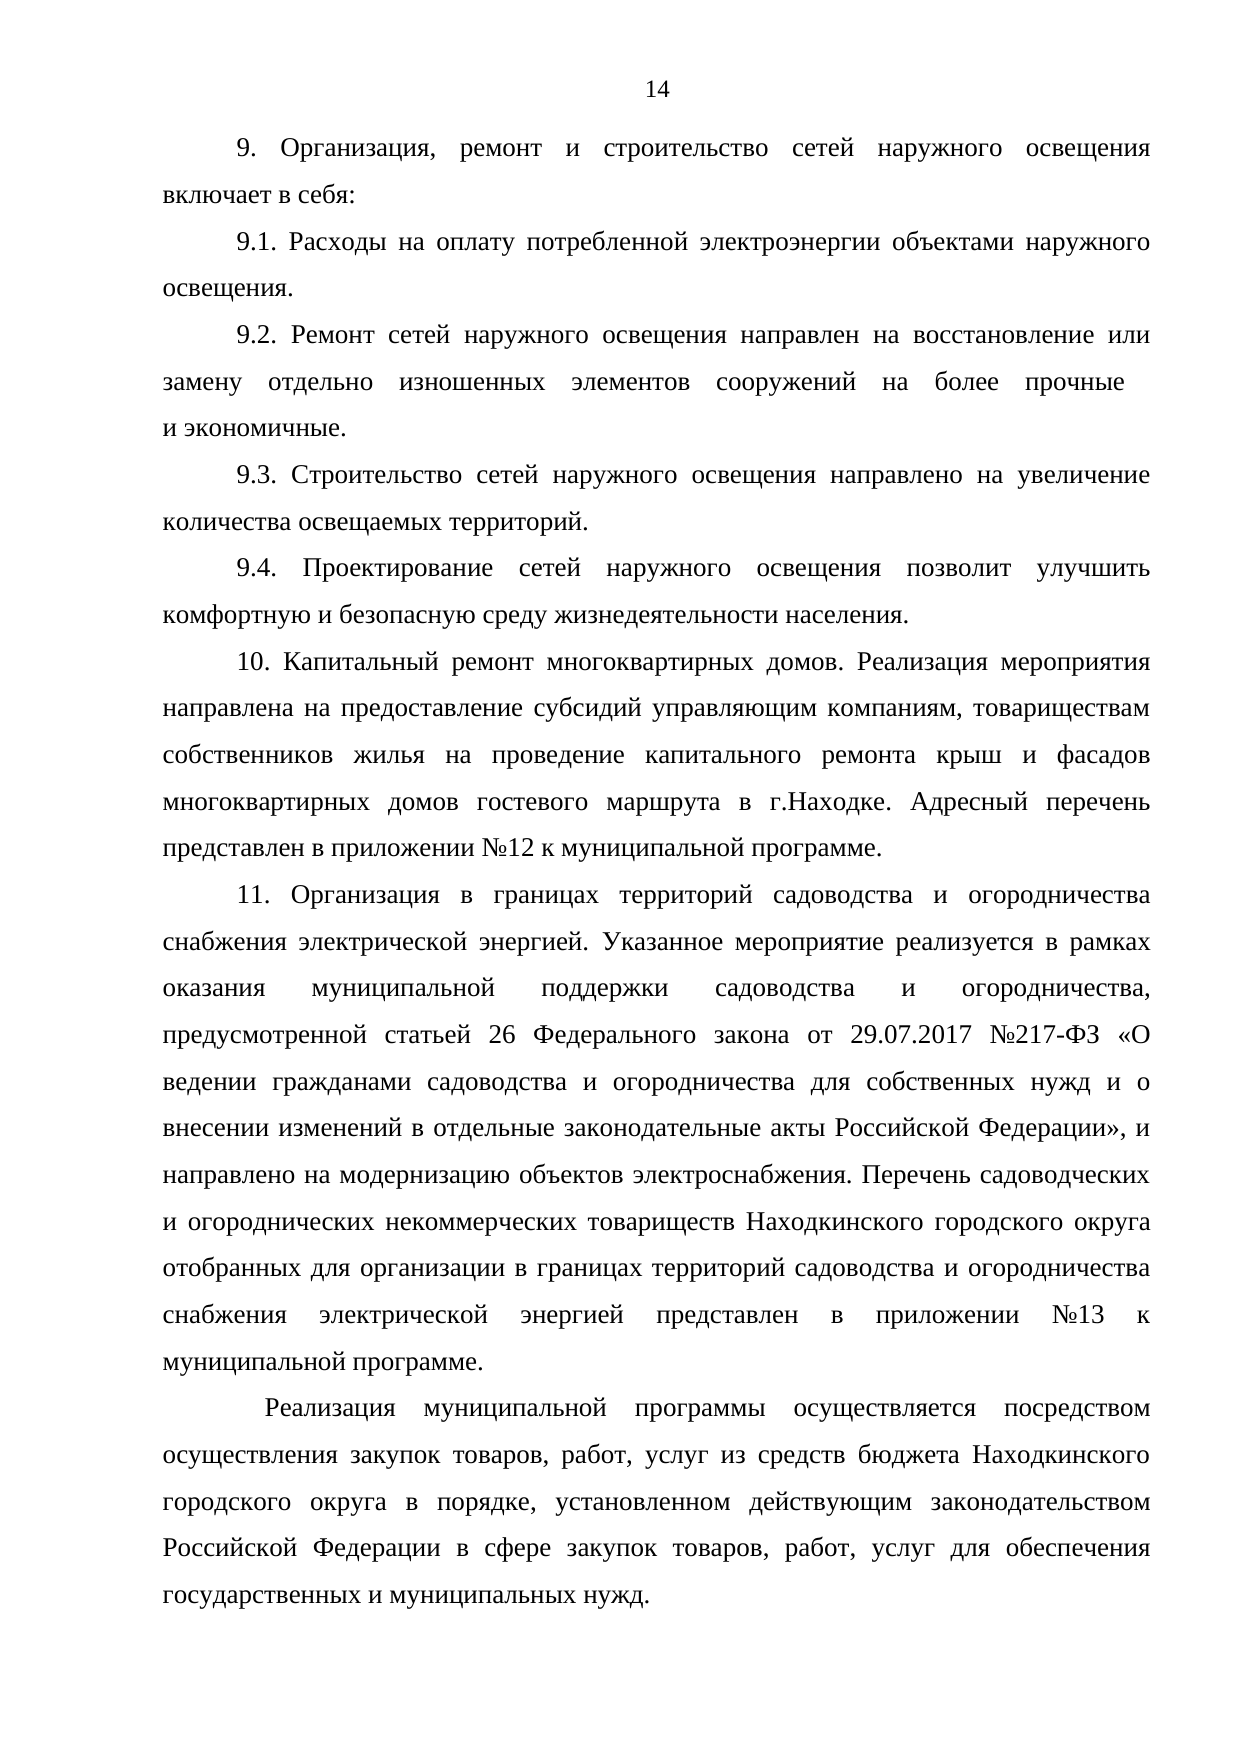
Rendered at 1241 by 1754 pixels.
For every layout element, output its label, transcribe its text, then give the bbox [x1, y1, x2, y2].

text 9. Организация, ремонт и строительство сетей наружного освещения включает в себя: [162, 131, 1152, 209]
text 11. Организация в границах территорий садоводства и огородничества снабжения электрической энергией. Указанное мероприятие реализуется в рамках оказания муниципальной поддержки садоводства и огородничества, предусмотренной статьей 26 Федерального закона от 29.07.2017 №217-ФЗ «О ведении гражданами садоводства и огородничества для собственных нужд и о внесении изменений в отдельные законодательные акты Российской Федерации», и направлено на модернизацию объектов электроснабжения. Перечень садоводческих и огороднических некоммерческих товариществ Находкинского городского округа отобранных для организации в границах территорий садоводства и огородничества снабжения электрической энергией представлен в приложении №13 к муниципальной программе. [162, 878, 1152, 1376]
text 9.1. Расходы на оплату потребленной электроэнергии объектами наружного освещения. [162, 225, 1152, 302]
text 10. Капитальный ремонт многоквартирных домов. Реализация мероприятия направлена на предоставление субсидий управляющим компаниям, товариществам собственников жилья на проведение капитального ремонта крыш и фасадов многоквартирных домов гостевого маршрута в г.Находке. Адресный перечень представлен в приложении №12 к муниципальной программе. [162, 645, 1152, 862]
text 9.2. Ремонт сетей наружного освещения направлен на восстановление или замену отдельно изношенных элементов сооружений на более прочные и экономичные. [162, 318, 1152, 442]
text 9.3. Строительство сетей наружного освещения направлено на увеличение количества освещаемых территорий. [162, 458, 1152, 536]
text 9.4. Проектирование сетей наружного освещения позволит улучшить комфортную и безопасную среду жизнедеятельности населения. [162, 551, 1152, 629]
text Реализация муниципальной программы осуществляется посредством осуществления закупок товаров, работ, услуг из средств бюджета Находкинского городского округа в порядке, установленном действующим законодательством Российской Федерации в сфере закупок товаров, работ, услуг для обеспечения государственных и муниципальных нужд. [162, 1391, 1152, 1609]
